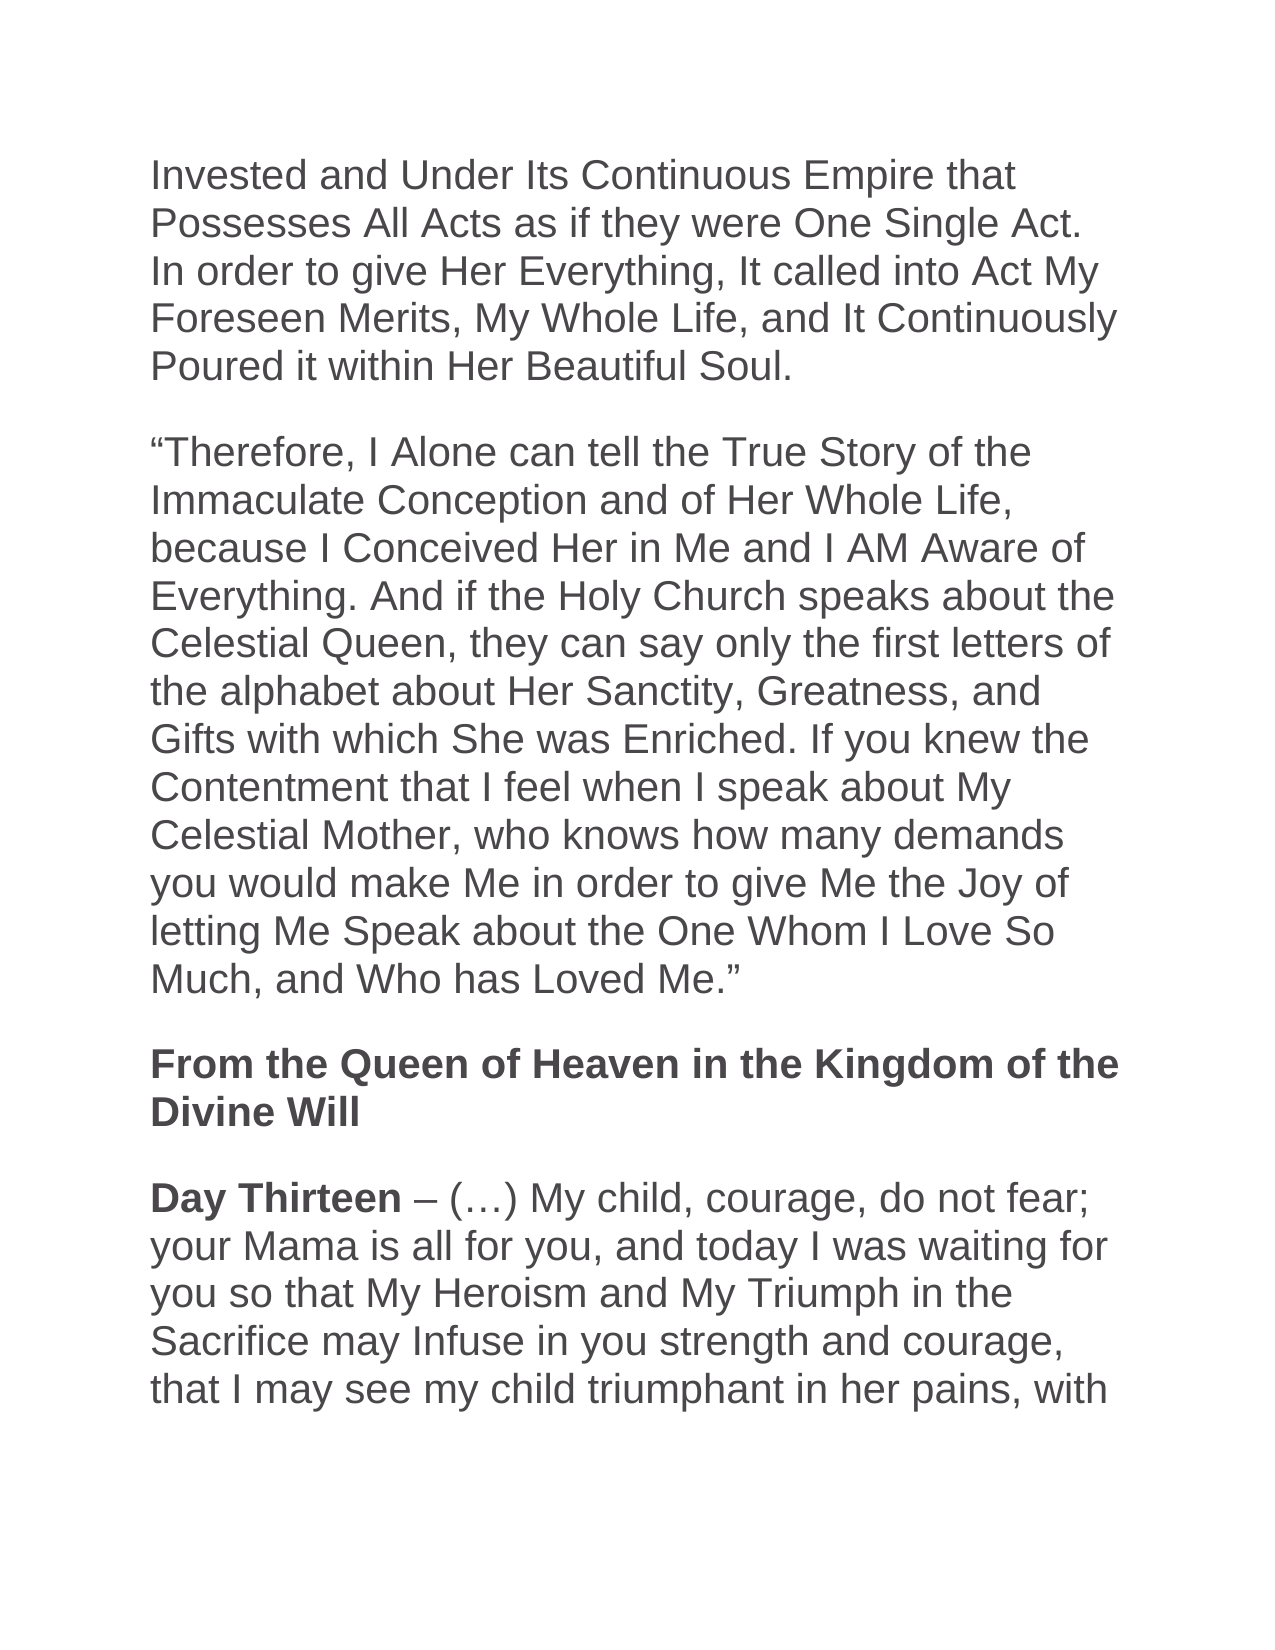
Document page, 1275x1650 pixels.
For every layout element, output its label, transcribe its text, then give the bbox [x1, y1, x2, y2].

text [150, 1173, 1125, 1412]
text From the Queen of Heaven in the Kingdom of the Divine Will [150, 1039, 1125, 1135]
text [150, 150, 1125, 389]
text “Therefore, I Alone can tell the True Story of the Immaculate Conception and of Her Whole Life, because I Conceived Her in Me and I AM Aware of Everything. And if the Holy Church speaks about the Celestial Queen, they can say only the first letters of the alphabet about Her Sanctity, Greatness, and Gifts with which She was Enriched. If you knew the Contentment that I feel when I speak about My Celestial Mother, who knows how many demands you would make Me in order to give Me the Joy of letting Me Speak about the One Whom I Love So Much, and Who has Loved Me.” [150, 427, 1125, 1002]
